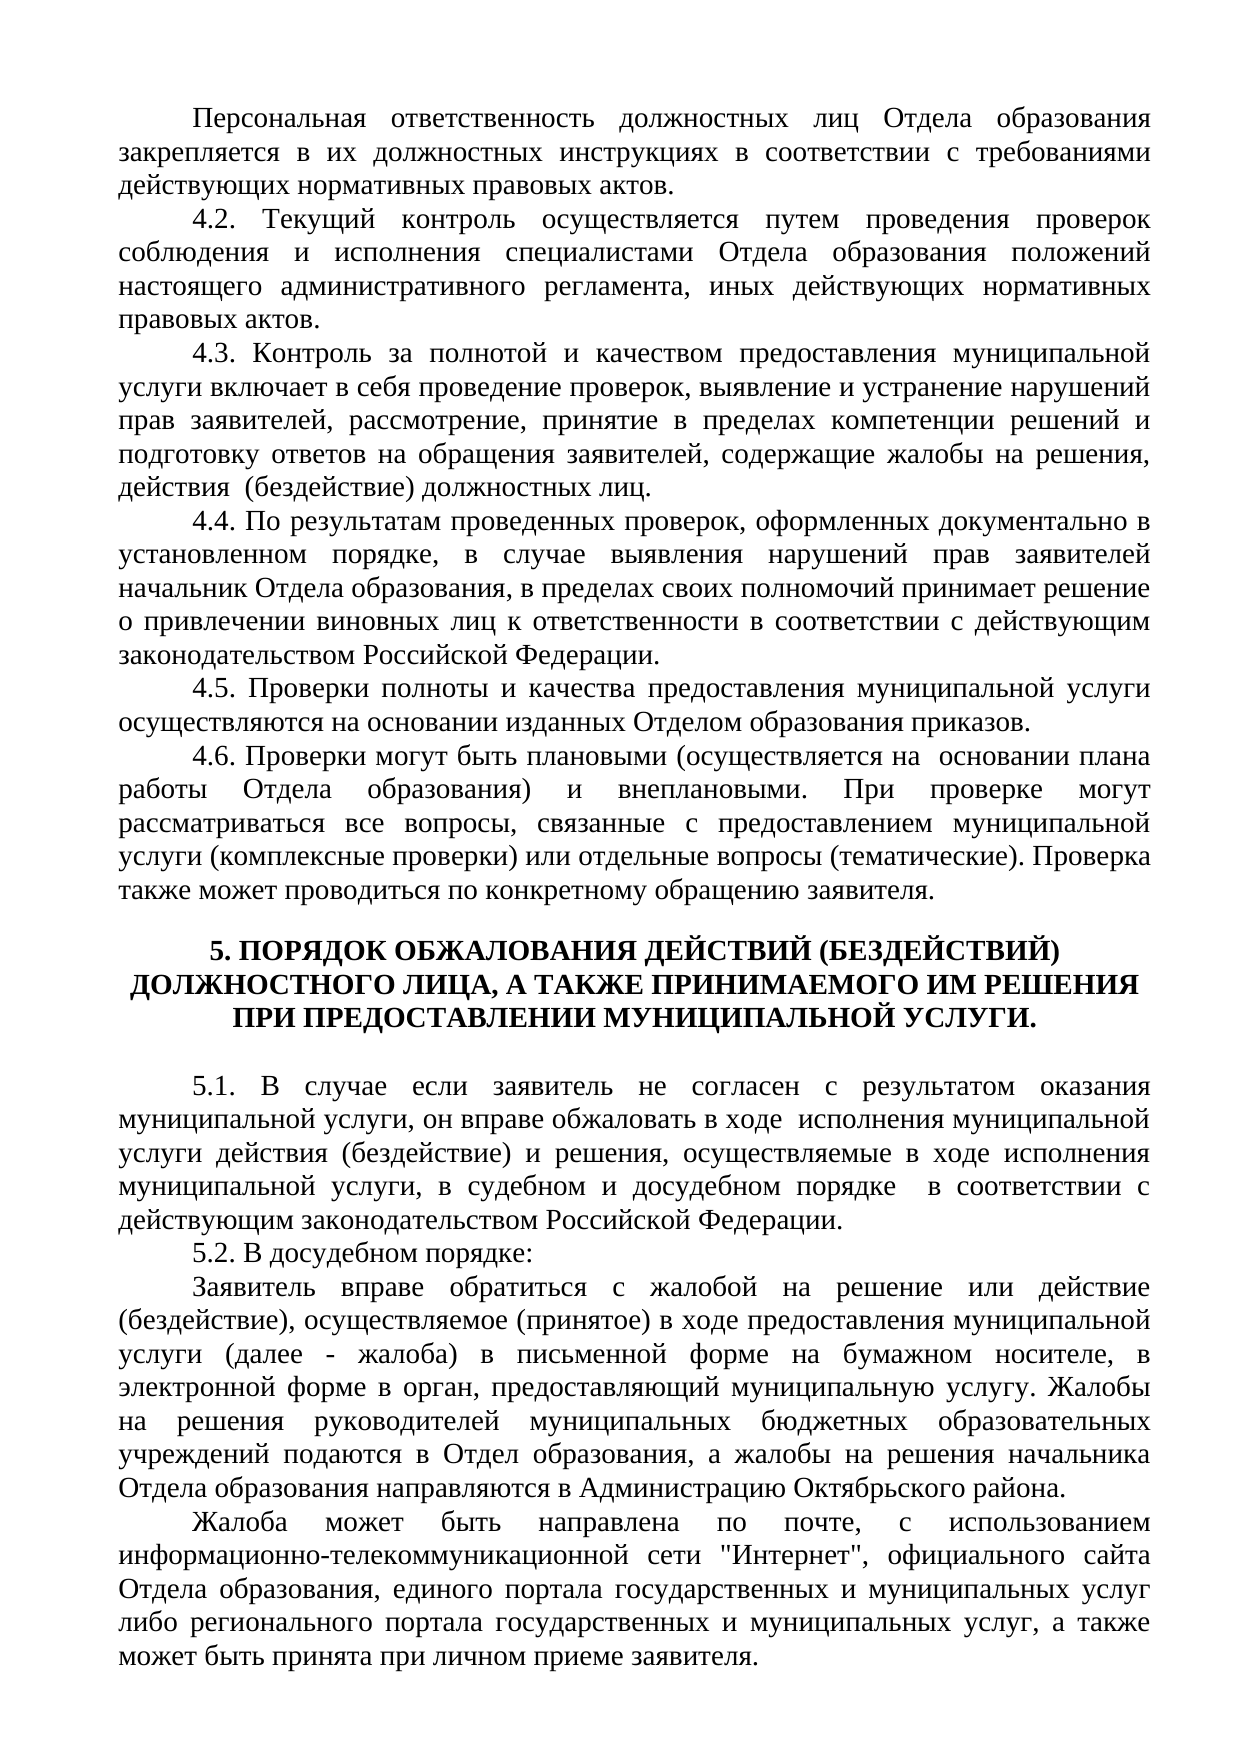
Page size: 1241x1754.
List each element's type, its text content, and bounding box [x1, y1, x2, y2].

text Заявитель вправе обратиться с жалобой на решение или действие (бездействие), осуществляемое (принятое) в ходе предоставления муниципальной услуги (далее - жалоба) в письменной форме на бумажном носителе, в электронной форме в орган, предоставляющий муниципальную услугу. Жалобы на решения руководителей муниципальных бюджетных образовательных учреждений подаются в Отдел образования, а жалобы на решения начальника Отдела образования направляются в Администрацию Октябрьского района. [118, 1269, 1152, 1504]
text 5. ПОРЯДОК ОБЖАЛОВАНИЯ ДЕЙСТВИЙ (БЕЗДЕЙСТВИЙ) ДОЛЖНОСТНОГО ЛИЦА, А ТАКЖЕ ПРИНИМАЕМОГО ИМ РЕШЕНИЯ ПРИ ПРЕДОСТАВЛЕНИИ МУНИЦИПАЛЬНОЙ УСЛУГИ. [118, 933, 1152, 1034]
text Персональная ответственность должностных лиц Отдела образования закрепляется в их должностных инструкциях в соответствии с требованиями действующих нормативных правовых актов. [118, 100, 1152, 201]
text 5.1. В случае если заявитель не согласен с результатом оказания муниципальной услуги, он вправе обжаловать в ходе исполнения муниципальной услуги действия (бездействие) и решения, осуществляемые в ходе исполнения муниципальной услуги, в судебном и досудебном порядке в соответствии с действующим законодательством Российской Федерации. [118, 1068, 1152, 1235]
text 5.2. В досудебном порядке: [118, 1235, 1152, 1269]
text Жалоба может быть направлена по почте, с использованием информационно-телекоммуникационной сети "Интернет", официального сайта Отдела образования, единого портала государственных и муниципальных услуг либо регионального портала государственных и муниципальных услуг, а также может быть принята при личном приеме заявителя. [118, 1504, 1152, 1671]
text 4.6. Проверки могут быть плановыми (осуществляется на основании плана работы Отдела образования) и внеплановыми. При проверке могут рассматриваться все вопросы, связанные с предоставлением муниципальной услуги (комплексные проверки) или отдельные вопросы (тематические). Проверка также может проводиться по конкретному обращению заявителя. [118, 738, 1152, 905]
text 4.2. Текущий контроль осуществляется путем проведения проверок соблюдения и исполнения специалистами Отдела образования положений настоящего административного регламента, иных действующих нормативных правовых актов. [118, 201, 1152, 335]
text 4.3. Контроль за полнотой и качеством предоставления муниципальной услуги включает в себя проведение проверок, выявление и устранение нарушений прав заявителей, рассмотрение, принятие в пределах компетенции решений и подготовку ответов на обращения заявителей, содержащие жалобы на решения, действия (бездействие) должностных лиц. [118, 335, 1152, 503]
text 4.5. Проверки полноты и качества предоставления муниципальной услуги осуществляются на основании изданных Отделом образования приказов. [118, 671, 1152, 738]
text 4.4. По результатам проведенных проверок, оформленных документально в установленном порядке, в случае выявления нарушений прав заявителей начальник Отдела образования, в пределах своих полномочий принимает решение о привлечении виновных лиц к ответственности в соответствии с действующим законодательством Российской Федерации. [118, 503, 1152, 671]
